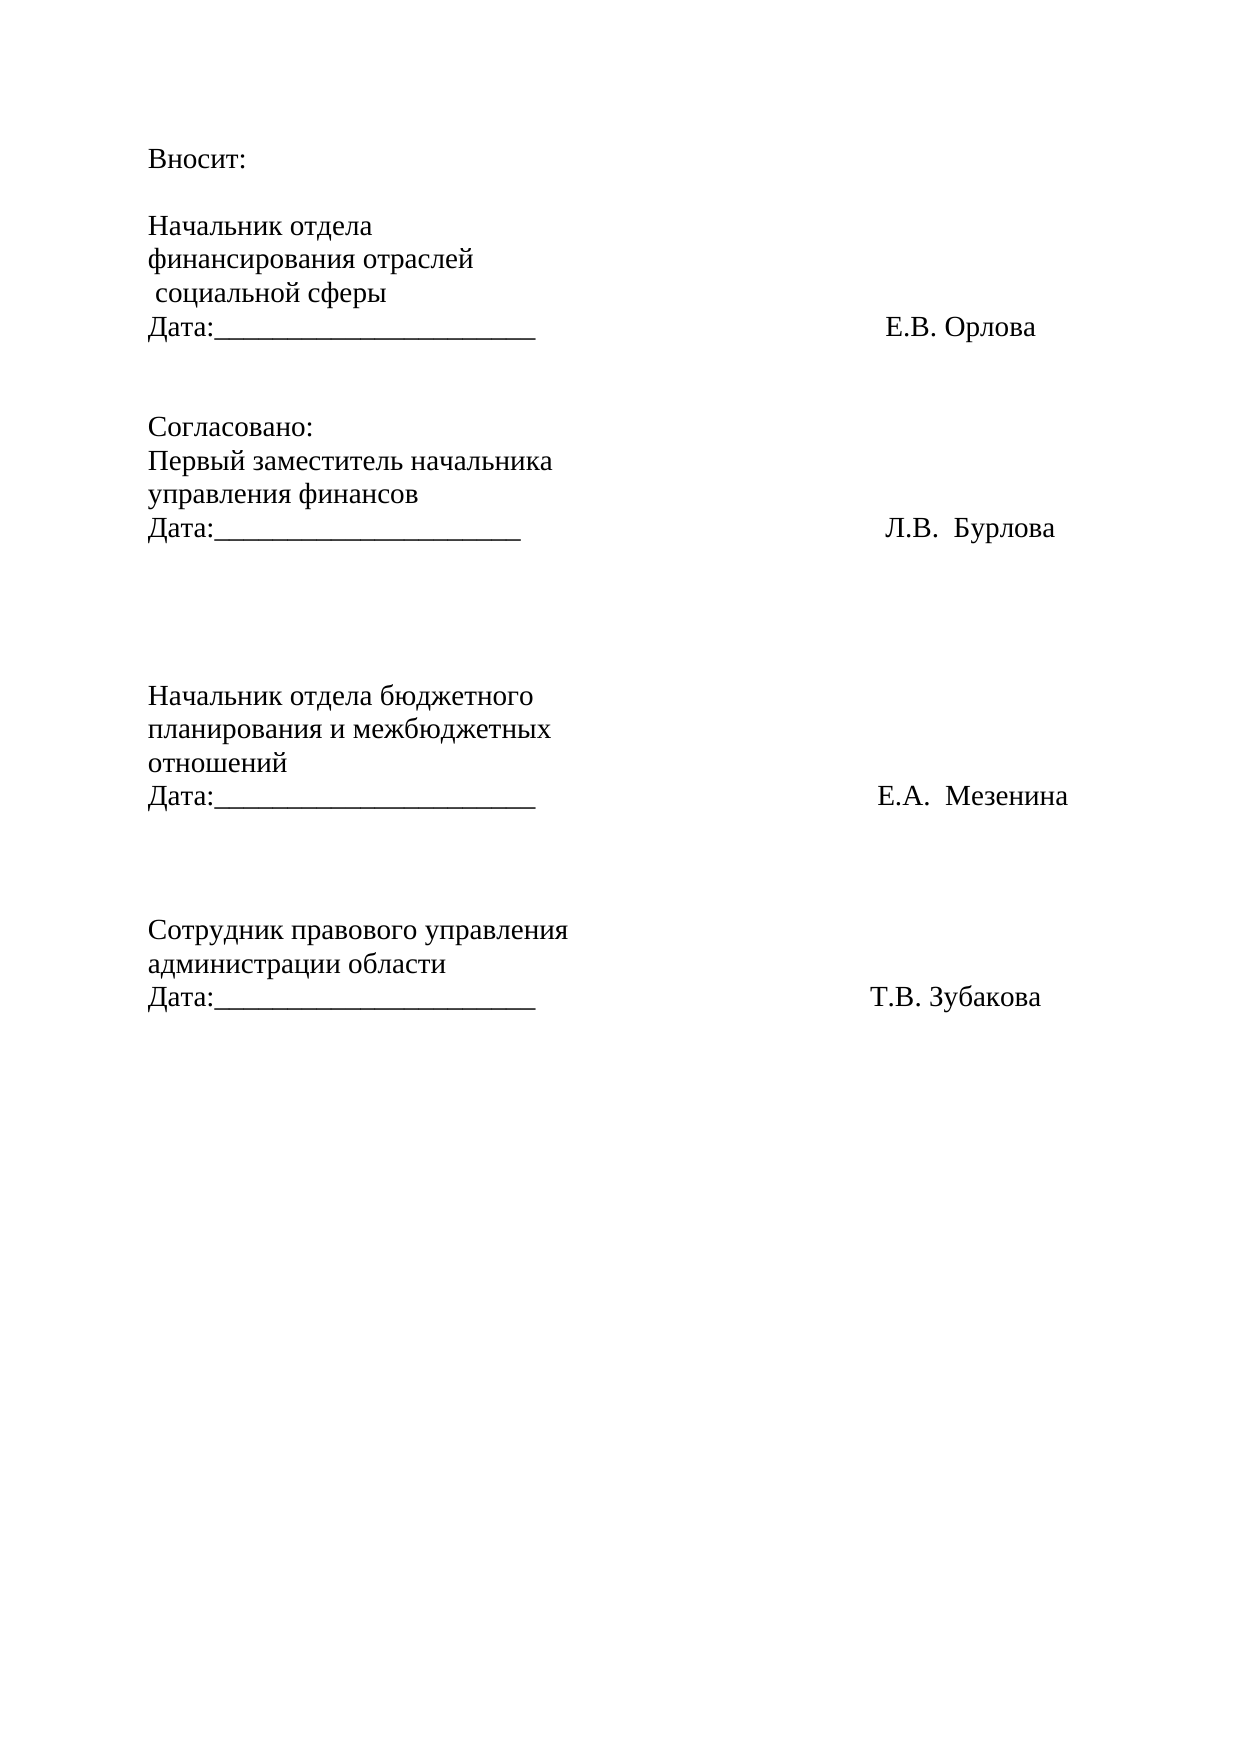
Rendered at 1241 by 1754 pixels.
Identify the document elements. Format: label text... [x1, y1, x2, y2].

text Дата:______________________ Т.В. Зубакова [148, 979, 1092, 1013]
text Дата:______________________ Е.А. Мезенина [148, 778, 1092, 812]
text Первый заместитель начальника [148, 443, 1092, 476]
text управления финансов [148, 476, 1092, 510]
text Сотрудник правового управления [148, 912, 1092, 946]
text Дата:_____________________ Л.В. Бурлова [148, 510, 1092, 543]
text Дата:______________________ Е.В. Орлова [148, 309, 1092, 342]
text Согласовано: [148, 409, 1092, 443]
text Начальник отдела бюджетного [148, 678, 1092, 711]
text отношений [148, 745, 1092, 778]
text финансирования отраслей [148, 242, 1092, 275]
text планирования и межбюджетных [148, 711, 1092, 745]
text администрации области [148, 946, 1092, 979]
text социальной сферы [148, 275, 1092, 309]
text Вносит: [148, 141, 1092, 174]
text Начальник отдела [148, 208, 1092, 242]
